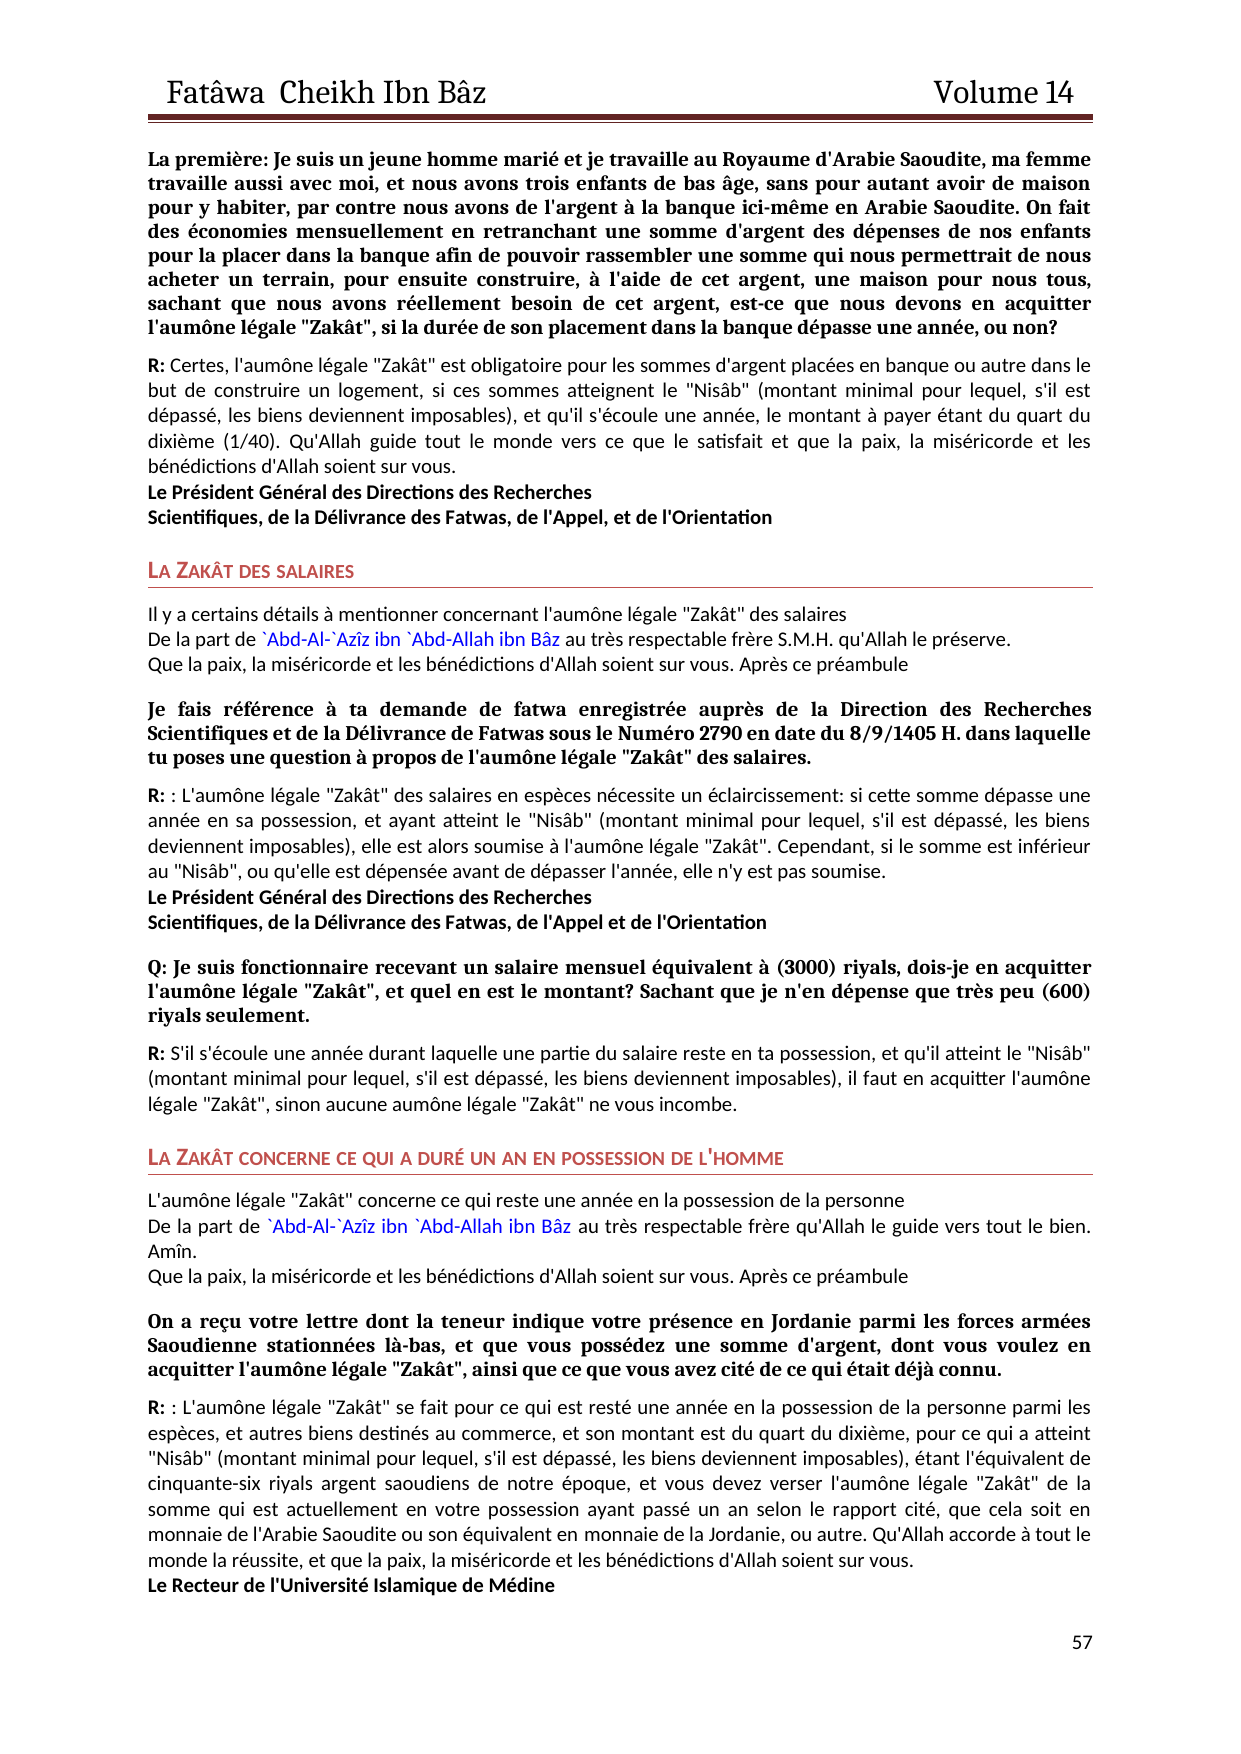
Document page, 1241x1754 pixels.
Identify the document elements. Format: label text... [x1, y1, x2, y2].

text Scientifiques, de la Délivrance des Fatwas, de l'Appel, et de l'Orientation [148, 504, 1093, 530]
text De la part de `Abd-Al-`Azîz ibn `Abd-Allah ibn Bâz au très respectable frère qu'Allah le guide vers tout le bien. Amîn. [148, 1213, 1093, 1264]
text R: : L'aumône légale "Zakât" des salaires en espèces nécessite un éclaircissement: si cette somme dépasse une année en sa possession, et ayant atteint le "Nisâb" (montant minimal pour lequel, s'il est dépassé, les biens deviennent imposables), elle est alors soumise à l'aumône légale "Zakât". Cependant, si le somme est inférieur au "Nisâb", ou qu'elle est dépensée avant de dépasser l'année, elle n'y est pas soumise. [148, 782, 1093, 884]
text R: Certes, l'aumône légale "Zakât" est obligatoire pour les sommes d'argent placées en banque ou autre dans le but de construire un logement, si ces sommes atteignent le "Nisâb" (montant minimal pour lequel, s'il est dépassé, les biens deviennent imposables), et qu'il s'écoule une année, le montant à payer étant du quart du dixième (1/40). Qu'Allah guide tout le monde vers ce que le satisfait et que la paix, la miséricorde et les bénédictions d'Allah soient sur vous. [148, 352, 1093, 479]
subtitle On a reçu votre lettre dont la teneur indique votre présence en Jordanie parmi les forces armées Saoudienne stationnées là-bas, et que vous possédez une somme d'argent, dont vous voulez en acquitter l'aumône légale "Zakât", ainsi que ce que vous avez cité de ce qui était déjà connu. [148, 1310, 1093, 1382]
text Le Président Général des Directions des Recherches [148, 479, 1093, 504]
text Scientifiques, de la Délivrance des Fatwas, de l'Appel et de l'Orientation [148, 909, 1093, 935]
text L'aumône légale "Zakât" concerne ce qui reste une année en la possession de la personne [148, 1187, 1093, 1213]
text De la part de `Abd-Al-`Azîz ibn `Abd-Allah ibn Bâz au très respectable frère S.M.H. qu'Allah le préserve. [148, 626, 1093, 652]
subtitle Q: Je suis fonctionnaire recevant un salaire mensuel équivalent à (3000) riyals, dois-je en acquitter l'aumône légale "Zakât", et quel en est le montant? Sachant que je n'en dépense que très peu (600) riyals seulement. [148, 956, 1093, 1027]
text Que la paix, la miséricorde et les bénédictions d'Allah soient sur vous. Après ce préambule [148, 1264, 1093, 1289]
text R: : L'aumône légale "Zakât" se fait pour ce qui est resté une année en la possession de la personne parmi les espèces, et autres biens destinés au commerce, et son montant est du quart du dixième, pour ce qui a atteint "Nisâb" (montant minimal pour lequel, s'il est dépassé, les biens deviennent imposables), étant l'équivalent de cinquante-six riyals argent saoudiens de notre époque, et vous devez verser l'aumône légale "Zakât" de la somme qui est actuellement en votre possession ayant passé un an selon le rapport cité, que cela soit en monnaie de l'Arabie Saoudite ou son équivalent en monnaie de la Jordanie, ou autre. Qu'Allah accorde à tout le monde la réussite, et que la paix, la miséricorde et les bénédictions d'Allah soient sur vous. [148, 1394, 1093, 1572]
subtitle Je fais référence à ta demande de fatwa enregistrée auprès de la Direction des Recherches Scientifiques et de la Délivrance de Fatwas sous le Numéro 2790 en date du 8/9/1405 H. dans laquelle tu poses une question à propos de l'aumône légale "Zakât" des salaires. [148, 698, 1093, 770]
text R: S'il s'écoule une année durant laquelle une partie du salaire reste en ta possession, et qu'il atteint le "Nisâb" (montant minimal pour lequel, s'il est dépassé, les biens deviennent imposables), il faut en acquitter l'aumône légale "Zakât", sinon aucune aumône légale "Zakât" ne vous incombe. [148, 1040, 1093, 1116]
subtitle La première: Je suis un jeune homme marié et je travaille au Royaume d'Arabie Saoudite, ma femme travaille aussi avec moi, et nous avons trois enfants de bas âge, sans pour autant avoir de maison pour y habiter, par contre nous avons de l'argent à la banque ici-même en Arabie Saoudite. On fait des économies mensuellement en retranchant une somme d'argent des dépenses de nos enfants pour la placer dans la banque afin de pouvoir rassembler une somme qui nous permettrait de nous acheter un terrain, pour ensuite construire, à l'aide de cet argent, une maison pour nous tous, sachant que nous avons réellement besoin de cet argent, est-ce que nous devons en acquitter l'aumône légale "Zakât", si la durée de son placement dans la banque dépasse une année, ou non? [148, 148, 1093, 339]
text Le Recteur de l'Université Islamique de Médine [148, 1572, 1093, 1598]
subtitle La Zakât concerne ce qui a duré un an en possession de l'homme [148, 1141, 1093, 1174]
subtitle La Zakât des salaires [148, 555, 1093, 587]
text Il y a certains détails à mentionner concernant l'aumône légale "Zakât" des salaires [148, 601, 1093, 626]
text Que la paix, la miséricorde et les bénédictions d'Allah soient sur vous. Après ce préambule [148, 652, 1093, 677]
text Le Président Général des Directions des Recherches [148, 884, 1093, 909]
